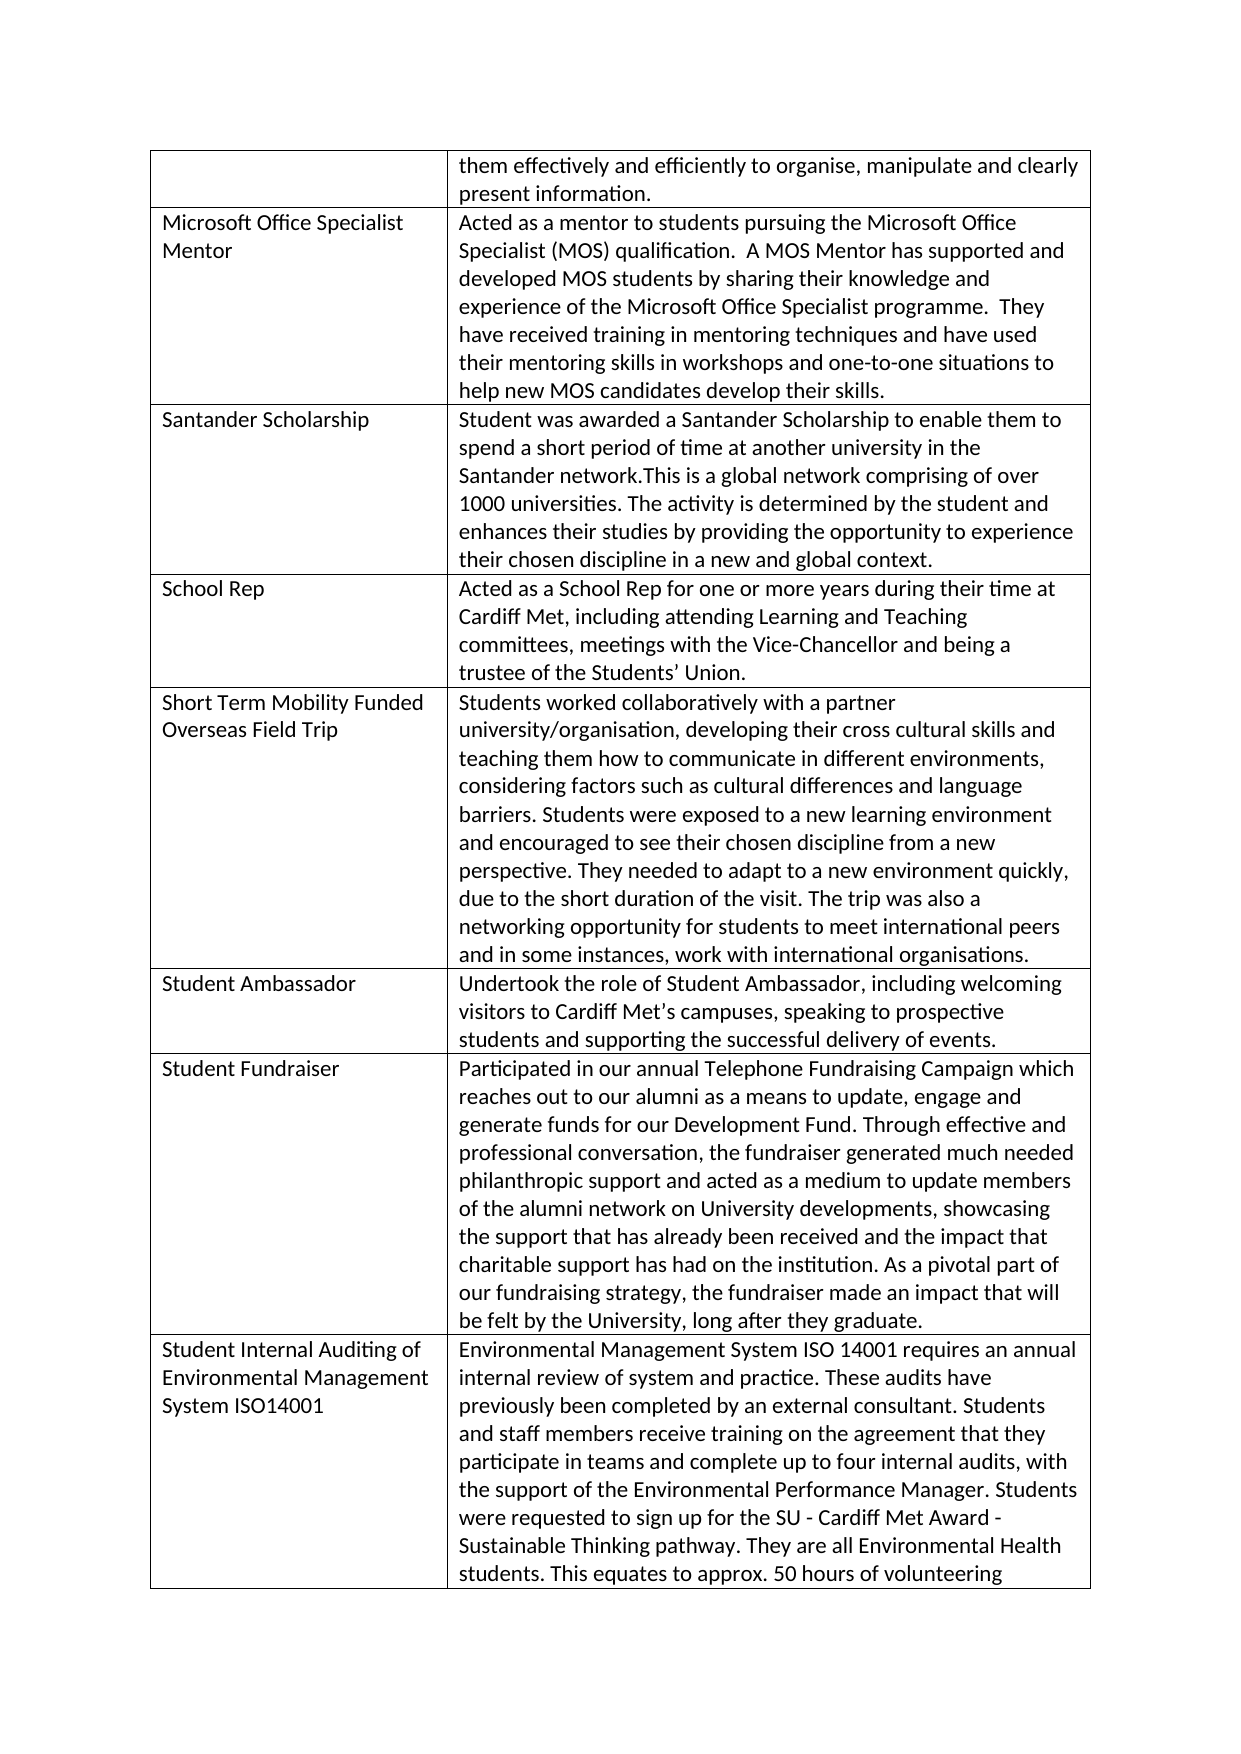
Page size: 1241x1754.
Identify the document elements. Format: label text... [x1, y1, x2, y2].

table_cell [151, 151, 447, 207]
table_cell Student was awarded a Santander Scholarship to enable them to spend a short period of time at another university in the Santander network.This is a global network comprising of over 1000 universities. The activity is determined by the student and enhances their studies by providing the opportunity to experience their chosen discipline in a new and global context. [448, 405, 1090, 573]
table_cell Student Ambassador [151, 969, 447, 1053]
table_cell Santander Scholarship [151, 405, 447, 573]
table_cell Students worked collaboratively with a partner university/organisation, developing their cross cultural skills and teaching them how to communicate in different environments, considering factors such as cultural differences and language barriers. Students were exposed to a new learning environment and encouraged to see their chosen discipline from a new perspective. They needed to adapt to a new environment quickly, due to the short duration of the visit. The trip was also a networking opportunity for students to meet international peers and in some instances, work with international organisations. [448, 688, 1090, 968]
table_cell Acted as a School Rep for one or more years during their time at Cardiff Met, including attending Learning and Teaching committees, meetings with the Vice-Chancellor and being a trustee of the Students’ Union. [448, 575, 1090, 687]
table_cell Participated in our annual Telephone Fundraising Campaign which reaches out to our alumni as a means to update, engage and generate funds for our Development Fund. Through effective and professional conversation, the fundraiser generated much needed philanthropic support and acted as a medium to update members of the alumni network on University developments, showcasing the support that has already been received and the impact that charitable support has had on the institution. As a pivotal part of our fundraising strategy, the fundraiser made an impact that will be felt by the University, long after they graduate. [448, 1054, 1090, 1334]
table_cell Undertook the role of Student Ambassador, including welcoming visitors to Cardiff Met’s campuses, speaking to prospective students and supporting the successful delivery of events. [448, 969, 1090, 1053]
table_cell School Rep [151, 575, 447, 687]
table_cell Microsoft Office Specialist Mentor [151, 208, 447, 404]
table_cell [448, 151, 1090, 207]
table_cell Short Term Mobility Funded Overseas Field Trip [151, 688, 447, 968]
table_cell Acted as a mentor to students pursuing the Microsoft Office Specialist (MOS) qualification. A MOS Mentor has supported and developed MOS students by sharing their knowledge and experience of the Microsoft Office Specialist programme. They have received training in mentoring techniques and have used their mentoring skills in workshops and one-to-one situations to help new MOS candidates develop their skills. [448, 208, 1090, 404]
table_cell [151, 1335, 447, 1587]
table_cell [448, 1335, 1090, 1587]
table_cell Student Fundraiser [151, 1054, 447, 1334]
